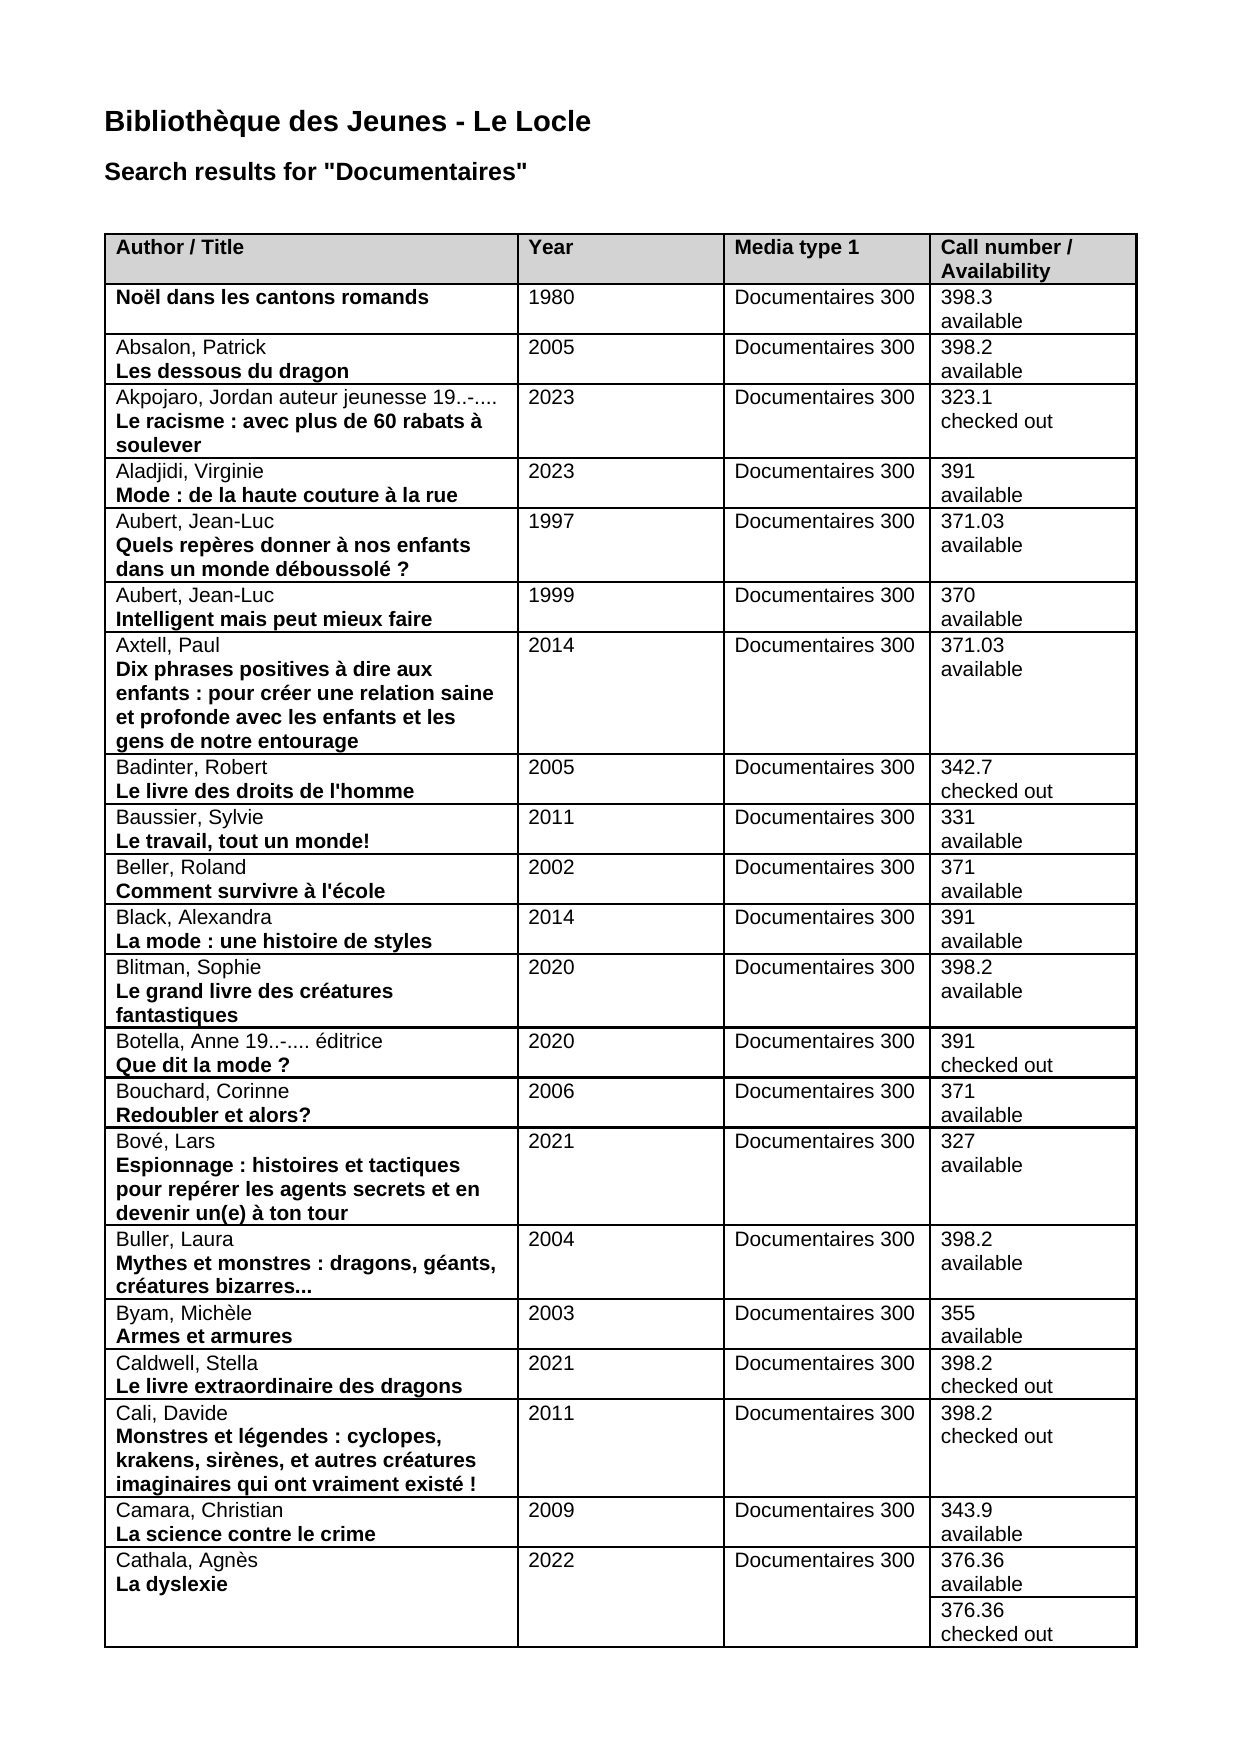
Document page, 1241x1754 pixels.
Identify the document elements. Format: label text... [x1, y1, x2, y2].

table_cell Blitman, Sophie Le grand livre des créatures fantastiques [106, 955, 517, 1026]
table_cell Byam, Michèle Armes et armures [106, 1300, 517, 1348]
table_cell Documentaires 300 [725, 1498, 929, 1546]
table_cell 342.7 checked out [931, 755, 1135, 802]
table_cell 2021 [519, 1350, 723, 1398]
table_cell Bové, Lars Espionnage : histoires et tactiques pour repérer les agents secrets et en devenir un(e) à ton tour [106, 1129, 517, 1224]
table_header Year [519, 235, 723, 283]
table_cell 391 available [931, 905, 1135, 952]
table_header Author / Title [106, 235, 517, 283]
table_cell Noël dans les cantons romands [106, 285, 517, 333]
table_cell 371.03 available [931, 633, 1135, 752]
table_cell 2005 [519, 335, 723, 383]
table_cell Documentaires 300 [725, 509, 929, 581]
table_cell 2009 [519, 1498, 723, 1546]
table_cell 398.2 available [931, 955, 1135, 1026]
table_cell 2005 [519, 755, 723, 802]
table_cell Badinter, Robert Le livre des droits de l'homme [106, 755, 517, 802]
table_cell 2014 [519, 905, 723, 952]
table_cell 391 checked out [931, 1029, 1135, 1076]
table_cell Cali, Davide Monstres et légendes : cyclopes, krakens, sirènes, et autres créatures imaginaires qui ont vraiment existé ! [106, 1400, 517, 1496]
table_cell 398.2 checked out [931, 1400, 1135, 1496]
table_cell Documentaires 300 [725, 1548, 929, 1646]
table_cell 2004 [519, 1226, 723, 1298]
table_cell 2020 [519, 1029, 723, 1076]
table_cell Documentaires 300 [725, 1350, 929, 1398]
table_cell 2011 [519, 1400, 723, 1496]
table_cell Documentaires 300 [725, 1226, 929, 1298]
table_cell Akpojaro, Jordan auteur jeunesse 19..-.... Le racisme : avec plus de 60 rabats à soulever [106, 385, 517, 457]
table_cell 376.36 checked out [931, 1598, 1135, 1646]
table_cell 323.1 checked out [931, 385, 1135, 457]
table_cell 2023 [519, 385, 723, 457]
table_cell Documentaires 300 [725, 583, 929, 631]
table_cell Documentaires 300 [725, 335, 929, 383]
table_cell Beller, Roland Comment survivre à l'école [106, 855, 517, 902]
table_cell 2022 [519, 1548, 723, 1646]
table_cell 2002 [519, 855, 723, 902]
table_cell Documentaires 300 [725, 385, 929, 457]
table_cell 331 available [931, 805, 1135, 852]
table_cell 2011 [519, 805, 723, 852]
table_cell 370 available [931, 583, 1135, 631]
table_cell Aubert, Jean-Luc Intelligent mais peut mieux faire [106, 583, 517, 631]
table_cell Documentaires 300 [725, 633, 929, 752]
table_cell 2020 [519, 955, 723, 1026]
table_cell Absalon, Patrick Les dessous du dragon [106, 335, 517, 383]
table_cell 2014 [519, 633, 723, 752]
table_cell 1980 [519, 285, 723, 333]
table_cell Cathala, Agnès La dyslexie [106, 1548, 517, 1646]
table_cell Documentaires 300 [725, 1129, 929, 1224]
table_cell Documentaires 300 [725, 459, 929, 507]
table_cell Documentaires 300 [725, 755, 929, 802]
table_cell 398.2 available [931, 335, 1135, 383]
table_cell 327 available [931, 1129, 1135, 1224]
table_cell Baussier, Sylvie Le travail, tout un monde! [106, 805, 517, 852]
table_cell Documentaires 300 [725, 1029, 929, 1076]
table_cell 391 available [931, 459, 1135, 507]
table_cell 376.36 available [931, 1548, 1135, 1596]
table_cell 1999 [519, 583, 723, 631]
table_cell Documentaires 300 [725, 955, 929, 1026]
table_cell 343.9 available [931, 1498, 1135, 1546]
table_cell Documentaires 300 [725, 1300, 929, 1348]
table_cell Black, Alexandra La mode : une histoire de styles [106, 905, 517, 952]
table_cell 371.03 available [931, 509, 1135, 581]
table_cell Caldwell, Stella Le livre extraordinaire des dragons [106, 1350, 517, 1398]
table_cell Bouchard, Corinne Redoubler et alors? [106, 1079, 517, 1126]
text Bibliothèque des Jeunes - Le Locle [104, 104, 1136, 138]
table_cell Buller, Laura Mythes et monstres : dragons, géants, créatures bizarres... [106, 1226, 517, 1298]
table_cell Axtell, Paul Dix phrases positives à dire aux enfants : pour créer une relation saine et profonde avec les enfants et les gens de notre entourage [106, 633, 517, 752]
table_cell 1997 [519, 509, 723, 581]
table_cell Documentaires 300 [725, 805, 929, 852]
table_cell Documentaires 300 [725, 285, 929, 333]
table_header Media type 1 [725, 235, 929, 283]
table_cell Aladjidi, Virginie Mode : de la haute couture à la rue [106, 459, 517, 507]
table_cell 398.3 available [931, 285, 1135, 333]
table_cell Aubert, Jean-Luc Quels repères donner à nos enfants dans un monde déboussolé ? [106, 509, 517, 581]
table_cell 2006 [519, 1079, 723, 1126]
table_cell 2021 [519, 1129, 723, 1224]
table_cell 355 available [931, 1300, 1135, 1348]
table_cell 398.2 available [931, 1226, 1135, 1298]
table_cell 371 available [931, 1079, 1135, 1126]
table_header Call number / Availability [931, 235, 1135, 283]
table_cell 2023 [519, 459, 723, 507]
table_cell 398.2 checked out [931, 1350, 1135, 1398]
table_cell Camara, Christian La science contre le crime [106, 1498, 517, 1546]
table_cell Documentaires 300 [725, 905, 929, 952]
table_cell Documentaires 300 [725, 1079, 929, 1126]
table_cell 2003 [519, 1300, 723, 1348]
table_cell Documentaires 300 [725, 855, 929, 902]
table_cell Documentaires 300 [725, 1400, 929, 1496]
table_cell 371 available [931, 855, 1135, 902]
text Search results for "Documentaires" [104, 156, 1136, 185]
table_cell Botella, Anne 19..-.... éditrice Que dit la mode ? [106, 1029, 517, 1076]
